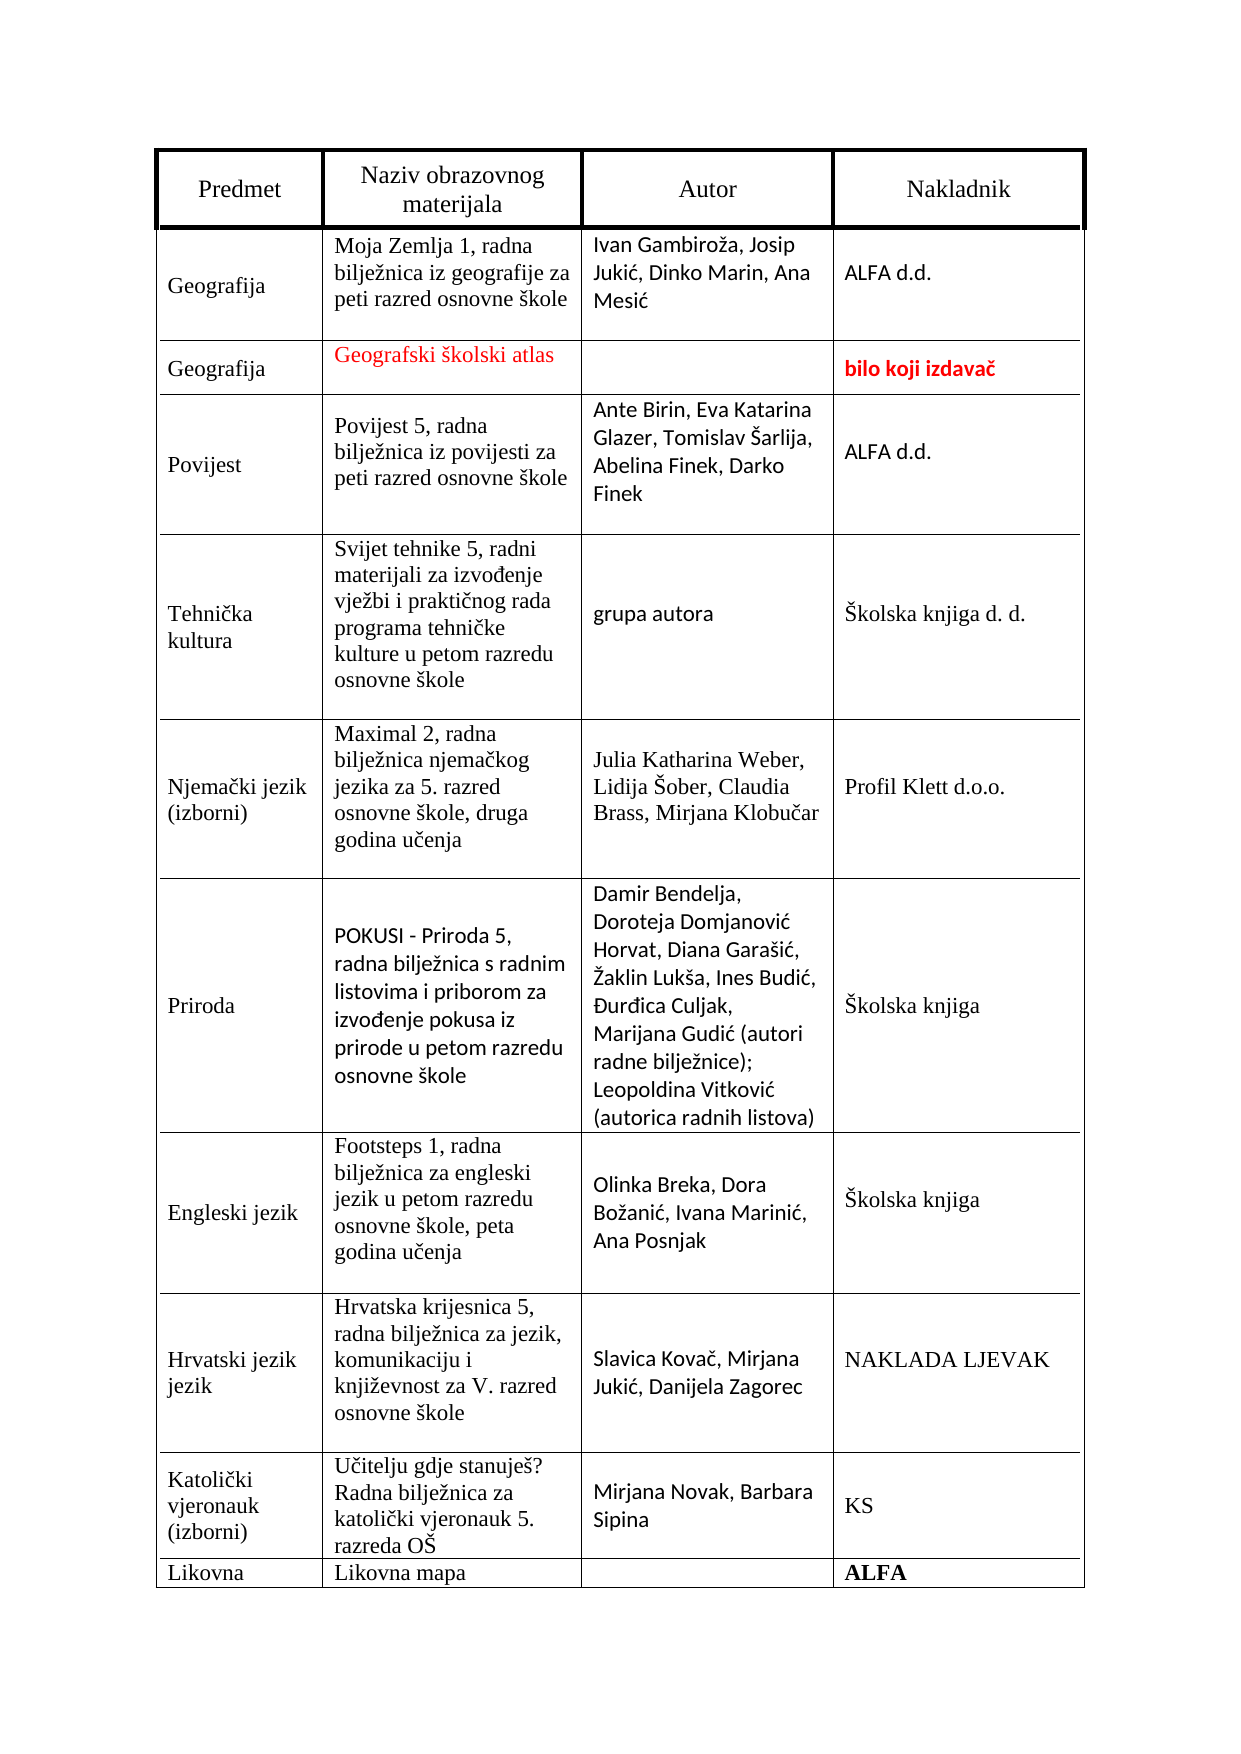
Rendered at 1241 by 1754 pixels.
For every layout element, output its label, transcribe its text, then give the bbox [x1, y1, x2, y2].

table_cell Likovna kultura [157, 1558, 322, 1587]
table_cell Tehnička kultura [157, 534, 322, 719]
table_cell Profil Klett d.o.o. [834, 719, 1084, 878]
table_cell Njemački jezik (izborni) [157, 719, 322, 878]
table_cell NAKLADA LJEVAK [834, 1293, 1084, 1452]
table_cell Geografija [157, 225, 322, 340]
table_cell Povijest 5, radna bilježnica iz povijesti za peti razred osnovne škole [323, 395, 581, 534]
table_cell Geografski školski atlas [323, 341, 581, 394]
table_header Naziv obrazovnog materijala [325, 152, 580, 225]
table_cell Julia Katharina Weber, Lidija Šober, Claudia Brass, Mirjana Klobučar [582, 720, 833, 878]
table_cell Povijest [157, 394, 322, 534]
table_cell Mirjana Novak, Barbara Sipina [582, 1453, 833, 1558]
table_cell [582, 341, 833, 394]
table_cell Engleski jezik [157, 1132, 322, 1292]
table_cell Moja Zemlja 1, radna bilježnica iz geografije za peti razred osnovne škole [323, 230, 581, 340]
table_cell Školska knjiga [834, 1132, 1084, 1292]
table_cell Ivan Gambiroža, Josip Jukić, Dinko Marin, Ana Mesić [582, 230, 833, 340]
table_cell POKUSI - Priroda 5, radna bilježnica s radnim listovima i priborom za izvođenje pokusa iz prirode u petom razredu osnovne škole [323, 879, 581, 1132]
table_header Autor [584, 152, 831, 225]
table_cell KS [834, 1452, 1084, 1558]
table_cell ALFA d.d. [834, 225, 1084, 340]
table_cell Geografija [157, 340, 322, 394]
table_cell Priroda [157, 878, 322, 1132]
table_cell Katolički vjeronauk (izborni) [157, 1452, 322, 1558]
table_cell grupa autora [582, 535, 833, 719]
table_cell Damir Bendelja, Doroteja Domjanović Horvat, Diana Garašić, Žaklin Lukša, Ines Budić, Đurđica Culjak, Marijana Gudić (autori radne bilježnice); Leopoldina Vitković (autorica radnih listova) [582, 879, 833, 1132]
table_cell Hrvatski jezik jezik [157, 1293, 322, 1452]
table_cell Učitelju gdje stanuješ? Radna bilježnica za katolički vjeronauk 5. razreda OŠ [323, 1453, 581, 1558]
table_cell Školska knjiga d. d. [834, 534, 1084, 719]
table_cell Footsteps 1, radna bilježnica za engleski jezik u petom razredu osnovne škole, peta godina učenja [323, 1133, 581, 1292]
table_header Predmet [159, 152, 321, 225]
table_cell Olinka Breka, Dora Božanić, Ivana Marinić, Ana Posnjak [582, 1133, 833, 1292]
table_cell Svijet tehnike 5, radni materijali za izvođenje vježbi i praktičnog rada programa tehničke kulture u petom razredu osnovne škole [323, 535, 581, 719]
table_cell [582, 1559, 833, 1587]
table_cell Školska knjiga [834, 878, 1084, 1132]
table_header Nakladnik [835, 152, 1082, 225]
table_cell Hrvatska krijesnica 5, radna bilježnica za jezik, komunikaciju i književnost za V. razred osnovne škole [323, 1294, 581, 1452]
table_cell Likovna mapa [323, 1559, 581, 1587]
table_cell Maximal 2, radna bilježnica njemačkog jezika za 5. razred osnovne škole, druga godina učenja [323, 720, 581, 878]
table_cell ALFA d.d. [834, 394, 1084, 534]
table_cell ALFA [834, 1558, 1084, 1587]
table_cell Slavica Kovač, Mirjana Jukić, Danijela Zagorec [582, 1294, 833, 1452]
table_cell Ante Birin, Eva Katarina Glazer, Tomislav Šarlija, Abelina Finek, Darko Finek [582, 395, 833, 534]
table_cell bilo koji izdavač [834, 340, 1084, 394]
